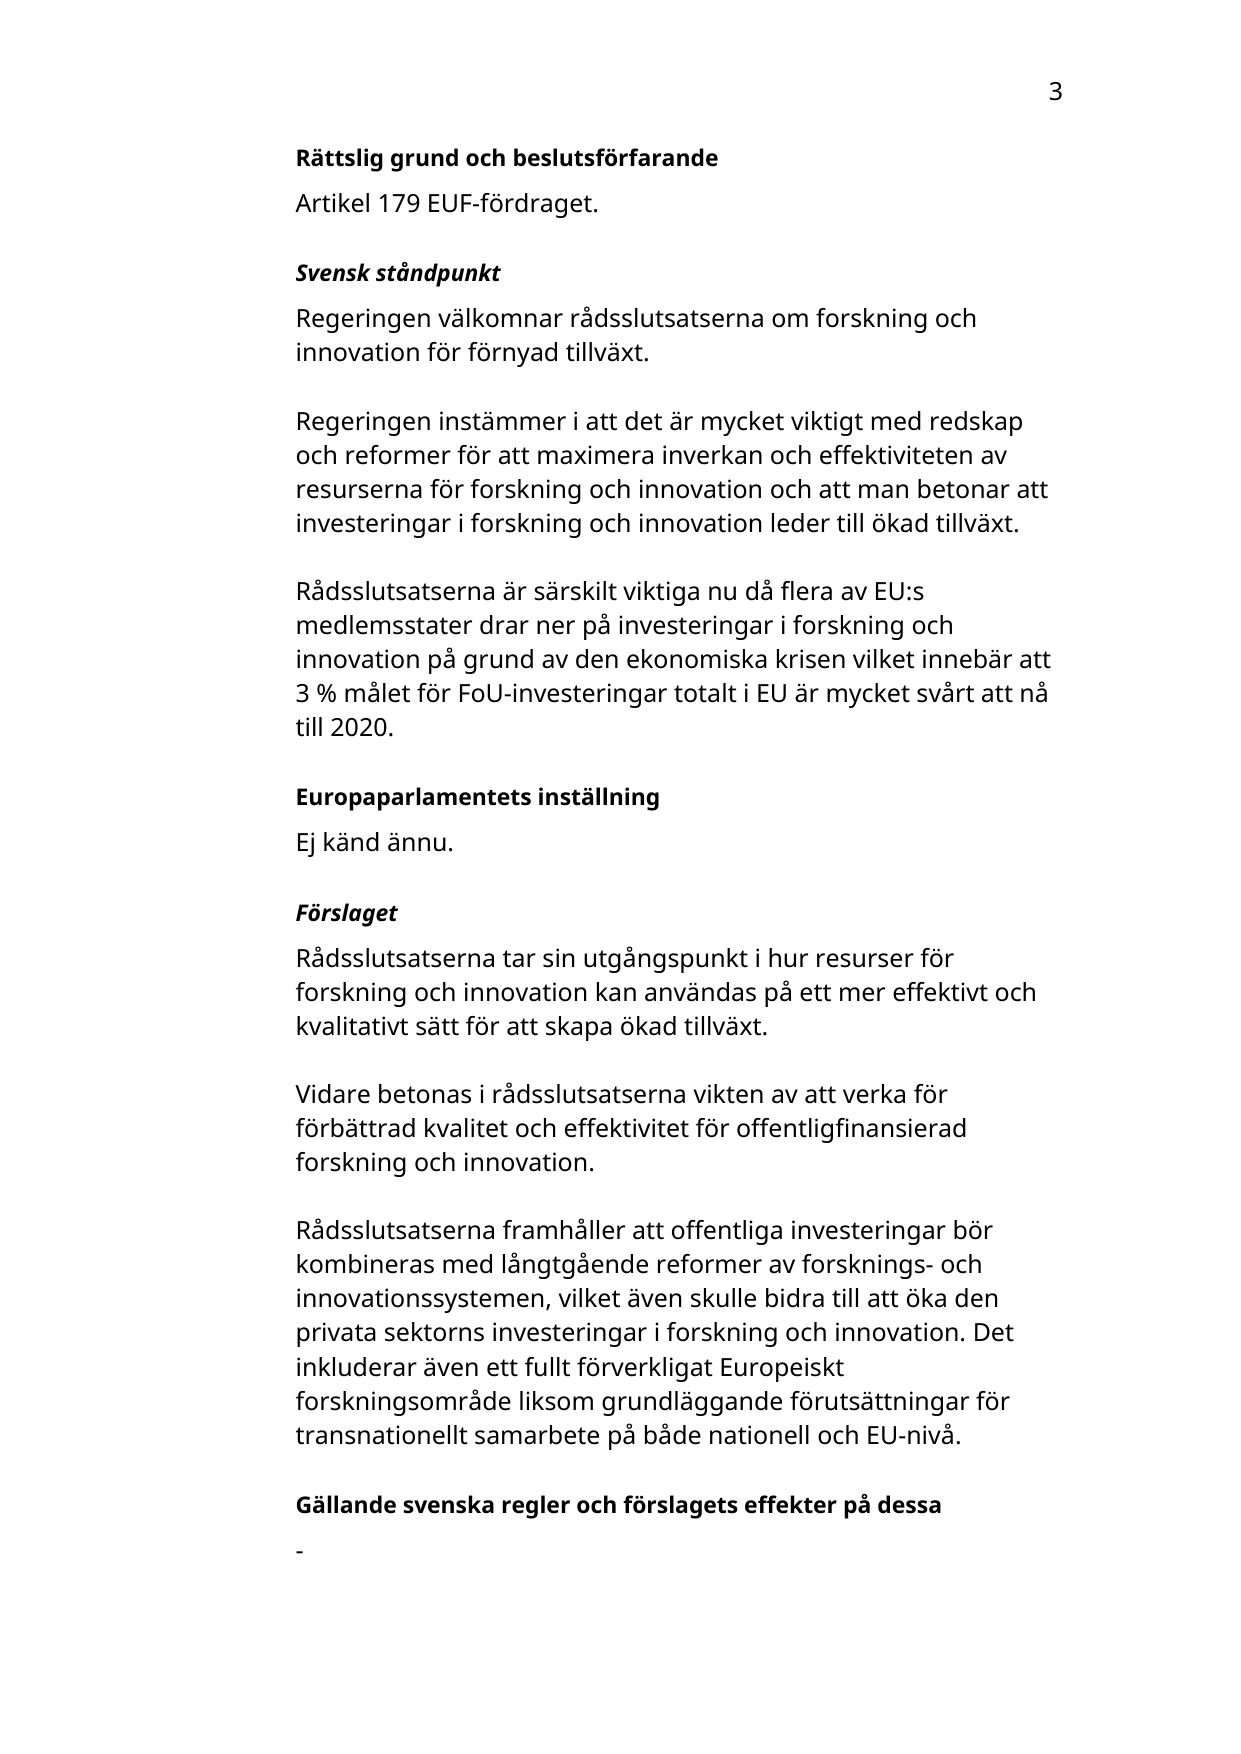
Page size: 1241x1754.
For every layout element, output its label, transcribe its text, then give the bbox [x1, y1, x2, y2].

text Rådsslutsatserna är särskilt viktiga nu då flera av EU:s medlemsstater drar ner på investeringar i forskning och innovation på grund av den ekonomiska krisen vilket innebär att 3 % målet för FoU-investeringar totalt i EU är mycket svårt att nå till 2020. [295, 573, 1063, 744]
text Rådsslutsatserna tar sin utgångspunkt i hur resurser för forskning och innovation kan användas på ett mer effektivt och kvalitativt sätt för att skapa ökad tillväxt. [295, 940, 1063, 1043]
text Regeringen instämmer i att det är mycket viktigt med redskap och reformer för att maximera inverkan och effektiviteten av resurserna för forskning och innovation och att man betonar att investeringar i forskning och innovation leder till ökad tillväxt. [295, 403, 1063, 539]
text Vidare betonas i rådsslutsatserna vikten av att verka för förbättrad kvalitet och effektivitet för offentligfinansierad forskning och innovation. [295, 1077, 1063, 1179]
text Svensk ståndpunkt [295, 257, 1063, 288]
text Europaparlamentets inställning [295, 781, 1063, 813]
text Förslaget [295, 897, 1063, 928]
text Rättslig grund och beslutsförfarande [295, 142, 1063, 173]
text Ej känd ännu. [295, 825, 1063, 859]
text Artikel 179 EUF-fördraget. [295, 186, 1063, 220]
text Regeringen välkomnar rådsslutsatserna om forskning och innovation för förnyad tillväxt. [295, 301, 1063, 369]
text Rådsslutsatserna framhåller att offentliga investeringar bör kombineras med långtgående reformer av forsknings- och innovationssystemen, vilket även skulle bidra till att öka den privata sektorns investeringar i forskning och innovation. Det inkluderar även ett fullt förverkligat Europeiskt forskningsområde liksom grundläggande förutsättningar för transnationellt samarbete på både nationell och EU-nivå. [295, 1213, 1063, 1451]
text - [295, 1533, 1063, 1567]
text Gällande svenska regler och förslagets effekter på dessa [295, 1489, 1063, 1520]
